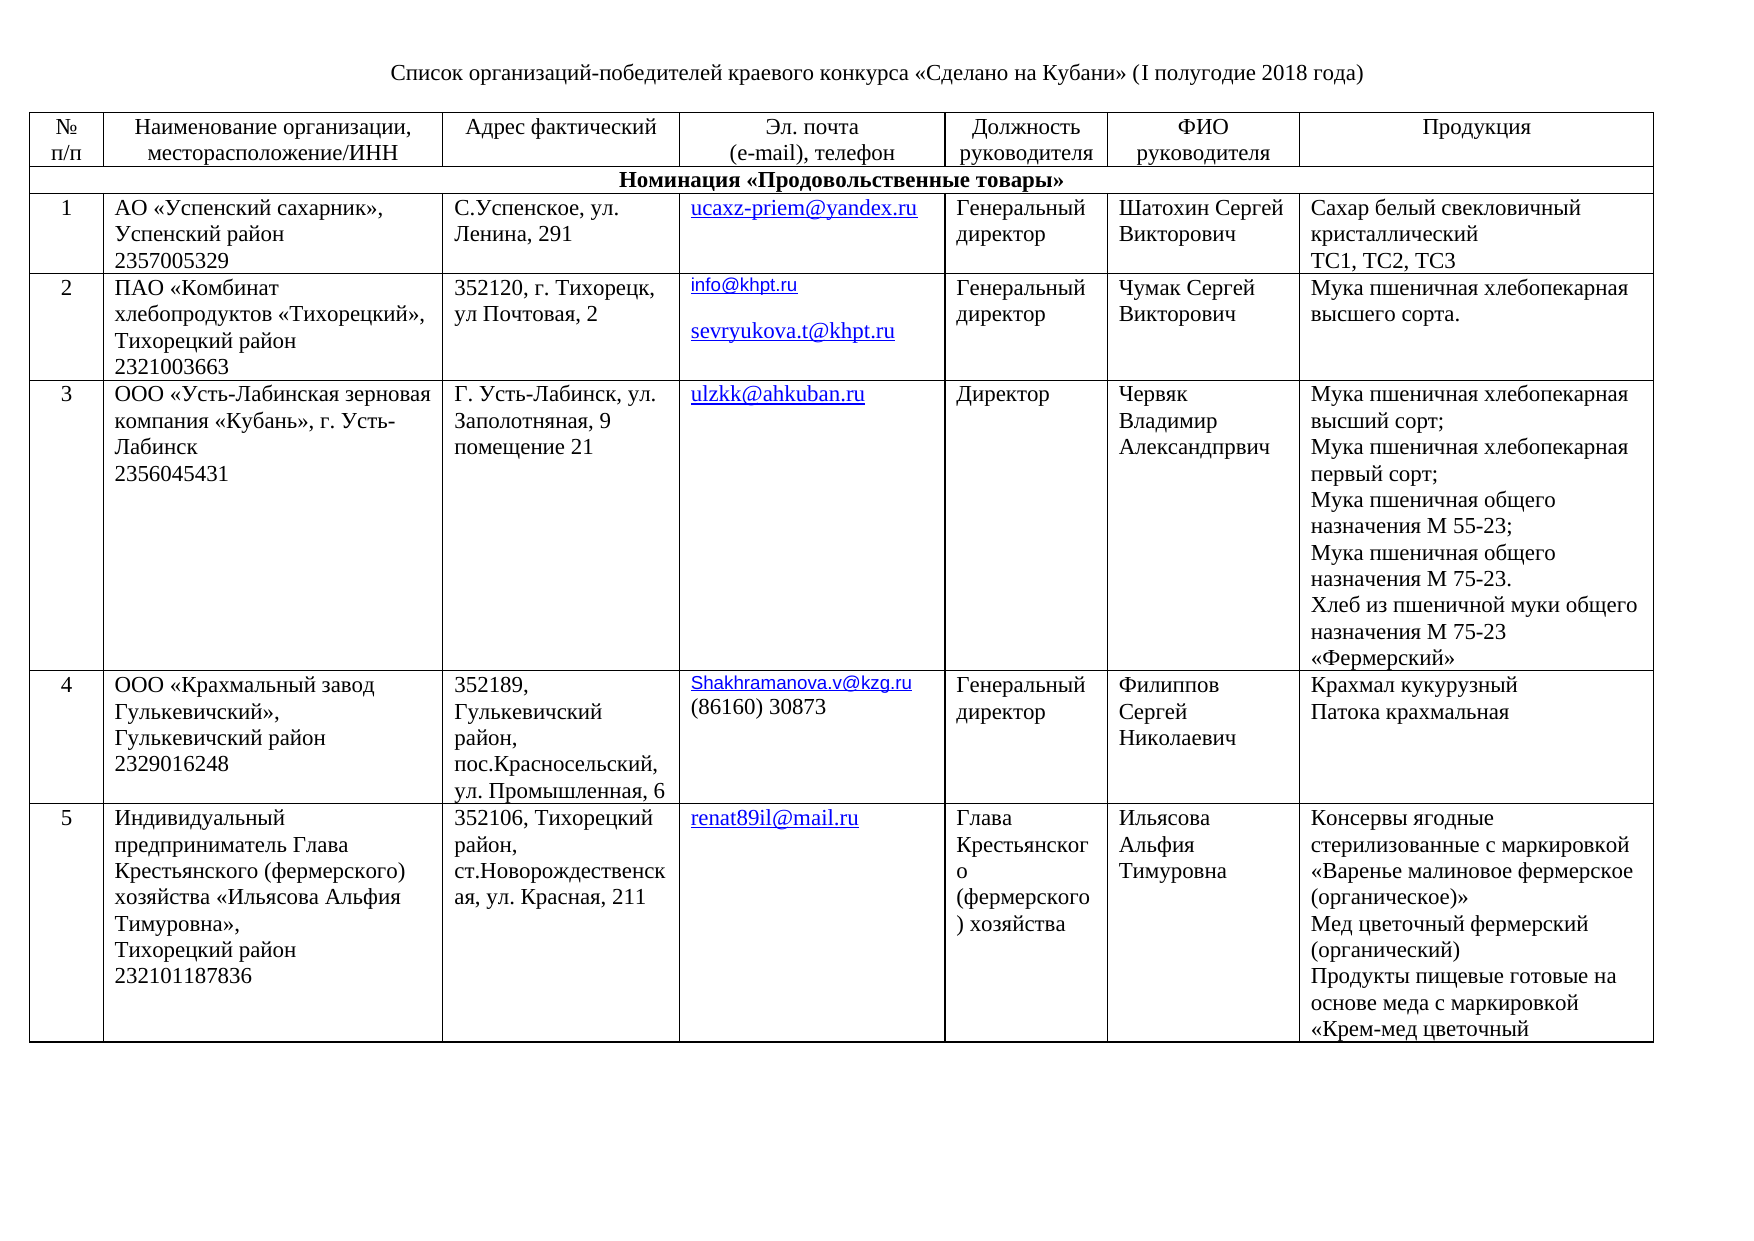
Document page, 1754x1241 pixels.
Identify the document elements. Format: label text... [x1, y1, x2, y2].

table_cell ООО «Усть-Лабинская зерновая компания «Кубань», г. Усть-Лабинск 2356045431 [104, 381, 442, 670]
table_cell Крахмал кукурузный Патока крахмальная [1300, 671, 1653, 803]
table_cell Генеральный директор [946, 274, 1107, 379]
table_cell Червяк Владимир Александпрвич [1108, 381, 1299, 670]
table_cell 1 [30, 194, 103, 273]
table_cell Шатохин Сергей Викторович [1108, 194, 1299, 273]
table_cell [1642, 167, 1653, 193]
table_cell С.Успенское, ул. Ленина, 291 [443, 194, 679, 273]
table_cell ulzkk@ahkuban.ru [680, 381, 944, 670]
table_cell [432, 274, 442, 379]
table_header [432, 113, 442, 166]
table_cell ucaxz-priem@yandex.ru [680, 194, 944, 273]
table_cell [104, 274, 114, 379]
table_cell Генеральный директор [946, 671, 1107, 803]
table_cell renat89il@mail.ru [680, 804, 944, 1041]
table_header Адрес фактический [443, 113, 679, 166]
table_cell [946, 804, 1107, 1041]
table_cell 352120, г. Тихорецк, ул Почтовая, 2 [443, 274, 679, 379]
text Список организаций-победителей краевого конкурса «Сделано на Кубани» (I полугодие 2018 года) [59, 59, 1695, 85]
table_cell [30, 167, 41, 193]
table_cell Филиппов Сергей Николаевич [1108, 671, 1299, 803]
table_cell Мука пшеничная хлебопекарная высший сорт; Мука пшеничная хлебопекарная первый сорт; Мука пшеничная общего назначения М 55-23; Мука пшеничная общего назначения М 75-23. Хлеб из пшеничной муки общего назначения М 75-23 «Фермерский» [1300, 381, 1653, 670]
table_cell Чумак Сергей Викторович [1108, 274, 1299, 379]
table_cell 2 [30, 274, 103, 379]
table_cell 4 [30, 671, 103, 803]
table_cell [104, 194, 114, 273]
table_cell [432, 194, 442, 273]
table_cell Сахар белый свекловичный кристаллический ТС1, ТС2, ТС3 [1300, 194, 1653, 273]
table_cell Директор [946, 381, 1107, 670]
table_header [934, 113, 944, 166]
table_cell Мука пшеничная хлебопекарная высшего сорта. [1300, 274, 1653, 379]
table_cell 5 [30, 804, 103, 1041]
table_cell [443, 804, 679, 1041]
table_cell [1108, 804, 1299, 1041]
table_cell 3 [30, 381, 103, 670]
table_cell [1300, 804, 1653, 1041]
table_cell ООО «Крахмальный завод Гулькевичский», Гулькевичский район 2329016248 [104, 671, 442, 803]
table_header Продукция [1300, 113, 1653, 166]
table_cell Генеральный директор [946, 194, 1107, 273]
table_cell Г. Усть-Лабинск, ул. Заполотняная, 9 помещение 21 [443, 381, 679, 670]
table_cell Shakhramanova.v@kzg.ru (86160) 30873 [680, 671, 944, 803]
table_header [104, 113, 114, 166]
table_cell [104, 804, 442, 1041]
table_cell info@khpt.ru sevryukova.t@khpt.ru [680, 274, 944, 379]
